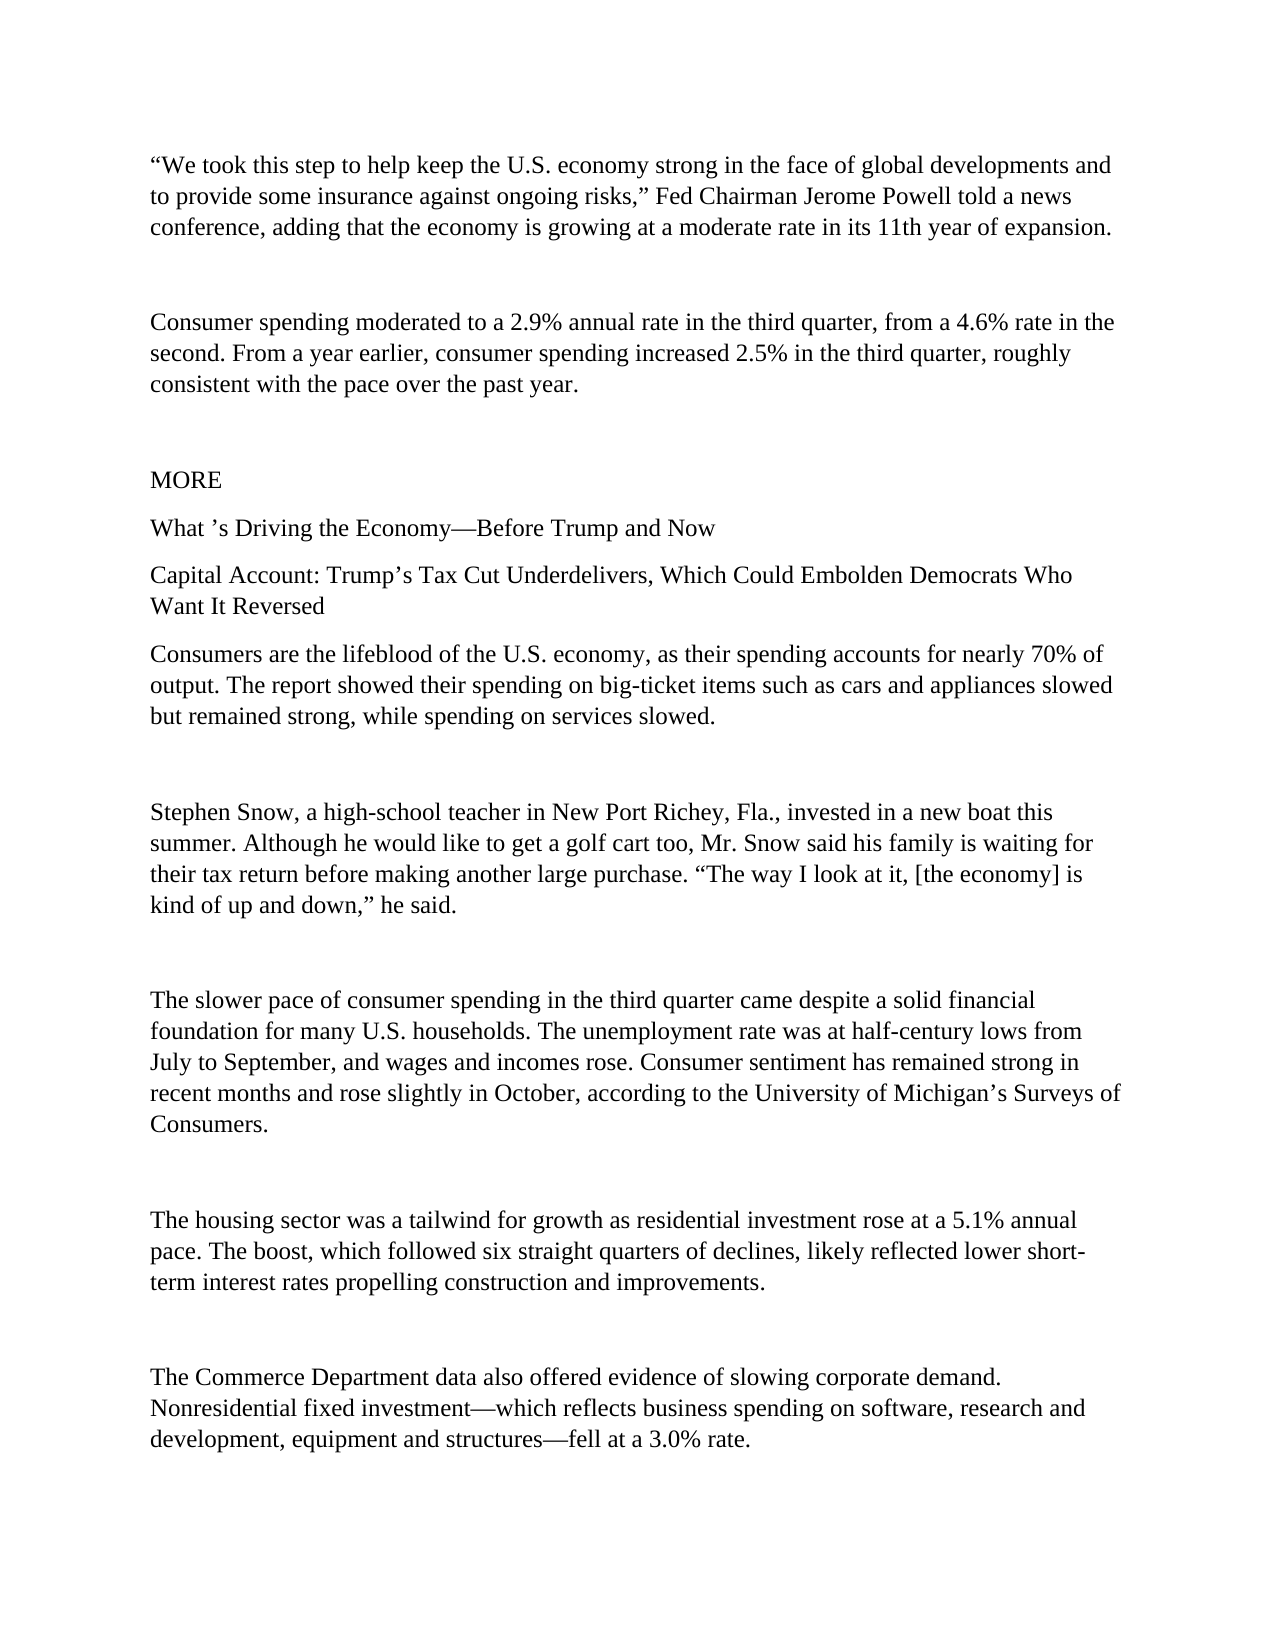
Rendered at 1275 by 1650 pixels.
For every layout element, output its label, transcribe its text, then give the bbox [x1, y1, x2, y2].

text Capital Account: Trump’s Tax Cut Underdelivers, Which Could Embolden Democrats Who Want It Reversed [150, 560, 1125, 620]
text What ’s Driving the Economy—Before Trump and Now [150, 513, 1125, 541]
text The slower pace of consumer spending in the third quarter came despite a solid financial foundation for many U.S. households. The unemployment rate was at half-century lows from July to September, and wages and incomes rose. Consumer sentiment has remained strong in recent months and rose slightly in October, according to the University of Michigan’s Surveys of Consumers. [150, 985, 1125, 1138]
text “We took this step to help keep the U.S. economy strong in the face of global developments and to provide some insurance against ongoing risks,” Fed Chairman Jerome Powell told a news conference, adding that the economy is growing at a moderate rate in its 11th year of expansion. [150, 150, 1125, 241]
text The housing sector was a tailwind for growth as residential investment rose at a 5.1% annual pace. The boost, which followed six straight quarters of declines, likely reflected lower short-term interest rates propelling construction and improvements. [150, 1205, 1125, 1296]
text Consumers are the lifeblood of the U.S. economy, as their spending accounts for nearly 70% of output. The report showed their spending on big-ticket items such as cars and appliances slowed but remained strong, while spending on services slowed. [150, 639, 1125, 730]
text MORE [150, 465, 1125, 494]
text Stephen Snow, a high-school teacher in New Port Richey, Fla., invested in a new boat this summer. Although he would like to get a golf cart too, Mr. Snow said his family is waiting for their tax return before making another large purchase. “The way I look at it, [the economy] is kind of up and down,” he said. [150, 797, 1125, 918]
text The Commerce Department data also offered evidence of slowing corporate demand. Nonresidential fixed investment—which reflects business spending on software, research and development, equipment and structures—fell at a 3.0% rate. [150, 1362, 1125, 1453]
text Consumer spending moderated to a 2.9% annual rate in the third quarter, from a 4.6% rate in the second. From a year earlier, consumer spending increased 2.5% in the third quarter, roughly consistent with the pace over the past year. [150, 307, 1125, 398]
